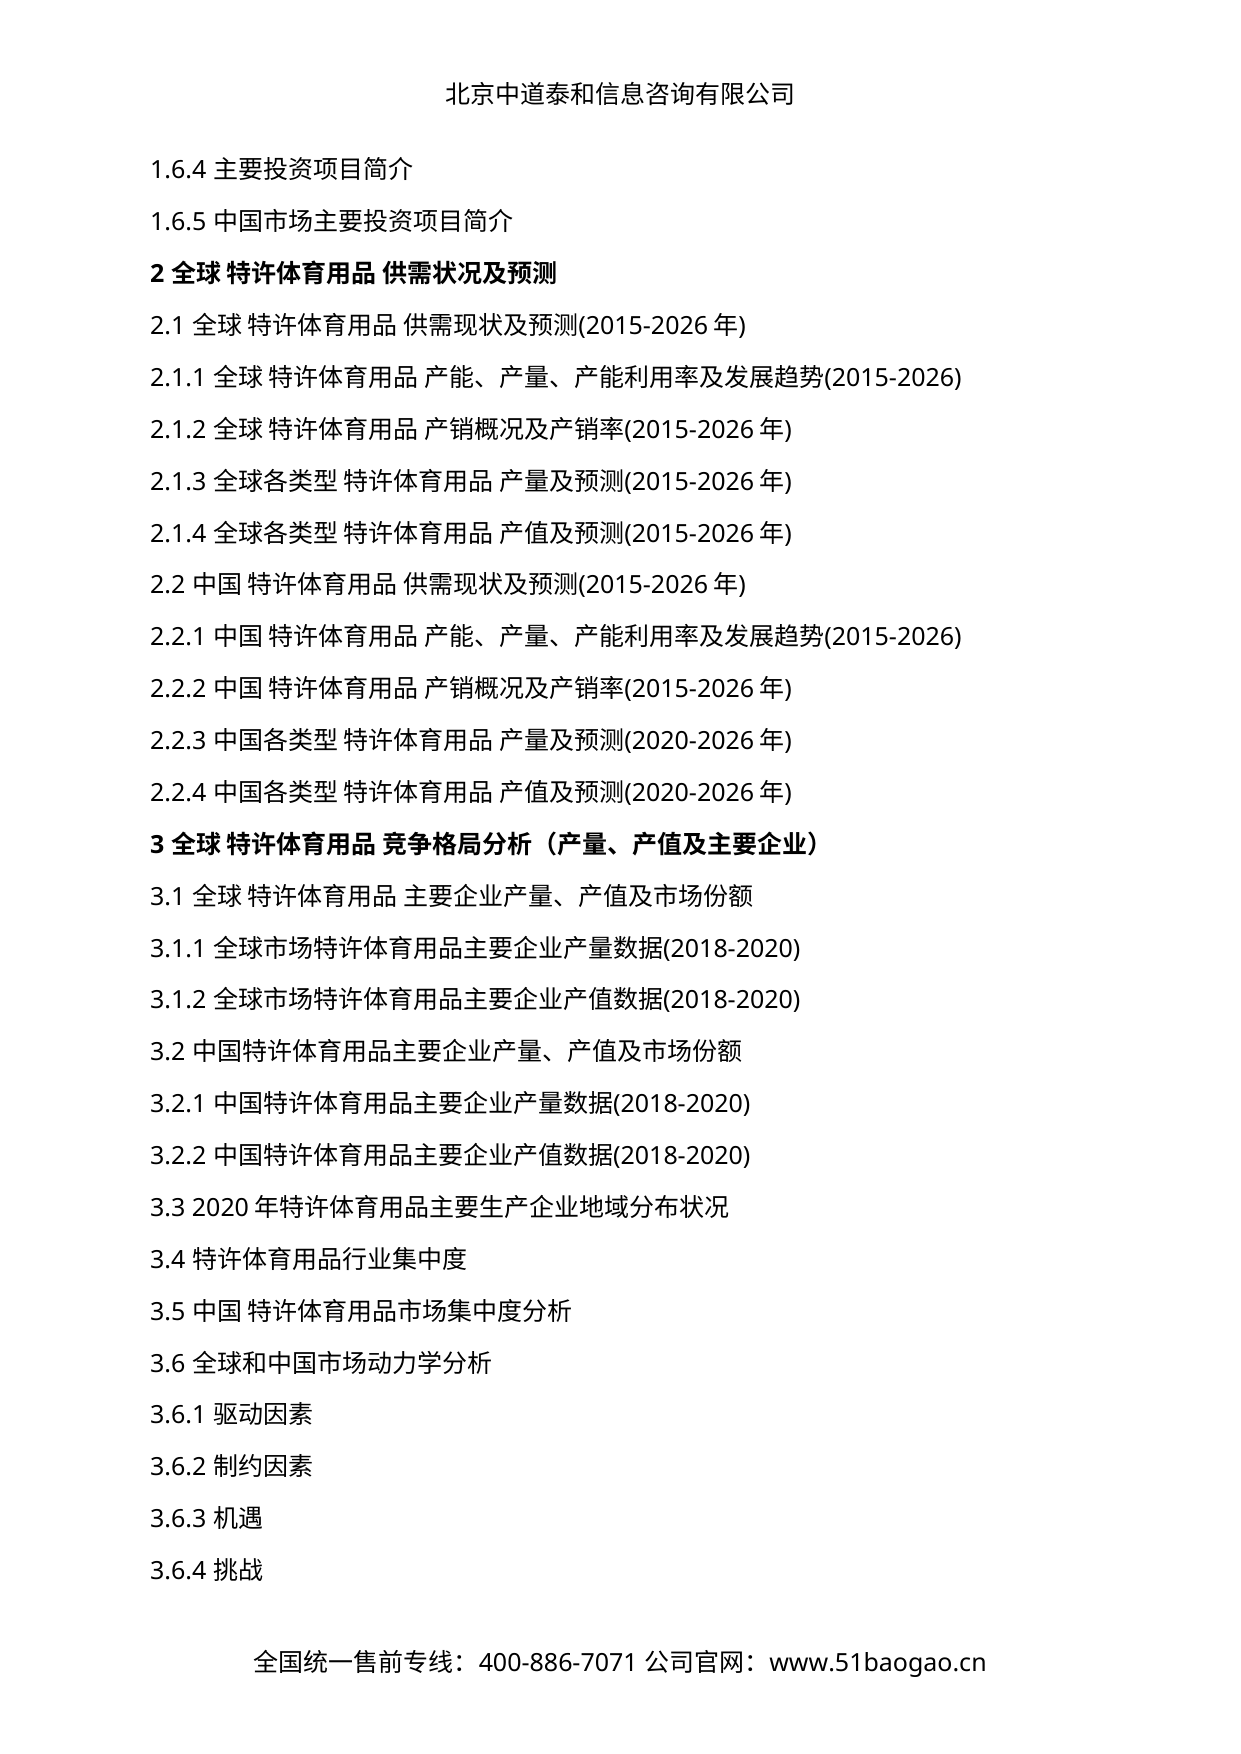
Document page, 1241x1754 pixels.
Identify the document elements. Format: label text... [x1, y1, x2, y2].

text 3.6 全球和中国市场动力学分析 [150, 1343, 1090, 1379]
text 3.3 2020年特许体育用品主要生产企业地域分布状况 [150, 1187, 1090, 1224]
text 3.1.1 全球市场特许体育用品主要企业产量数据(2018-2020) [150, 928, 1090, 964]
text 2.1.2 全球 特许体育用品 产销概况及产销率(2015-2026年) [150, 409, 1090, 446]
text 2.1.3 全球各类型 特许体育用品 产量及预测(2015-2026年) [150, 461, 1090, 497]
text 2.2.4 中国各类型 特许体育用品 产值及预测(2020-2026年) [150, 772, 1090, 809]
text 1.6.5 中国市场主要投资项目简介 [150, 202, 1090, 238]
text 2.2.3 中国各类型 特许体育用品 产量及预测(2020-2026年) [150, 721, 1090, 757]
text 3 全球 特许体育用品 竞争格局分析（产量、产值及主要企业） [150, 824, 1090, 861]
text 3.2.2 中国特许体育用品主要企业产值数据(2018-2020) [150, 1136, 1090, 1172]
text 3.6.4 挑战 [150, 1551, 1090, 1587]
text 2.2.1 中国 特许体育用品 产能、产量、产能利用率及发展趋势(2015-2026) [150, 617, 1090, 653]
text 2.2 中国 特许体育用品 供需现状及预测(2015-2026年) [150, 565, 1090, 601]
text 2.1.1 全球 特许体育用品 产能、产量、产能利用率及发展趋势(2015-2026) [150, 357, 1090, 394]
text 2 全球 特许体育用品 供需状况及预测 [150, 254, 1090, 290]
text 3.2.1 中国特许体育用品主要企业产量数据(2018-2020) [150, 1084, 1090, 1120]
text 3.6.2 制约因素 [150, 1447, 1090, 1483]
text 1.6.4 主要投资项目简介 [150, 150, 1090, 186]
text 3.6.1 驱动因素 [150, 1395, 1090, 1431]
text 2.1 全球 特许体育用品 供需现状及预测(2015-2026年) [150, 306, 1090, 342]
text 2.2.2 中国 特许体育用品 产销概况及产销率(2015-2026年) [150, 669, 1090, 705]
text 3.4 特许体育用品行业集中度 [150, 1239, 1090, 1276]
text 3.1 全球 特许体育用品 主要企业产量、产值及市场份额 [150, 876, 1090, 912]
text 3.1.2 全球市场特许体育用品主要企业产值数据(2018-2020) [150, 980, 1090, 1016]
text 2.1.4 全球各类型 特许体育用品 产值及预测(2015-2026年) [150, 513, 1090, 549]
text 3.2 中国特许体育用品主要企业产量、产值及市场份额 [150, 1032, 1090, 1068]
text 3.6.3 机遇 [150, 1499, 1090, 1535]
text 3.5 中国 特许体育用品市场集中度分析 [150, 1291, 1090, 1327]
